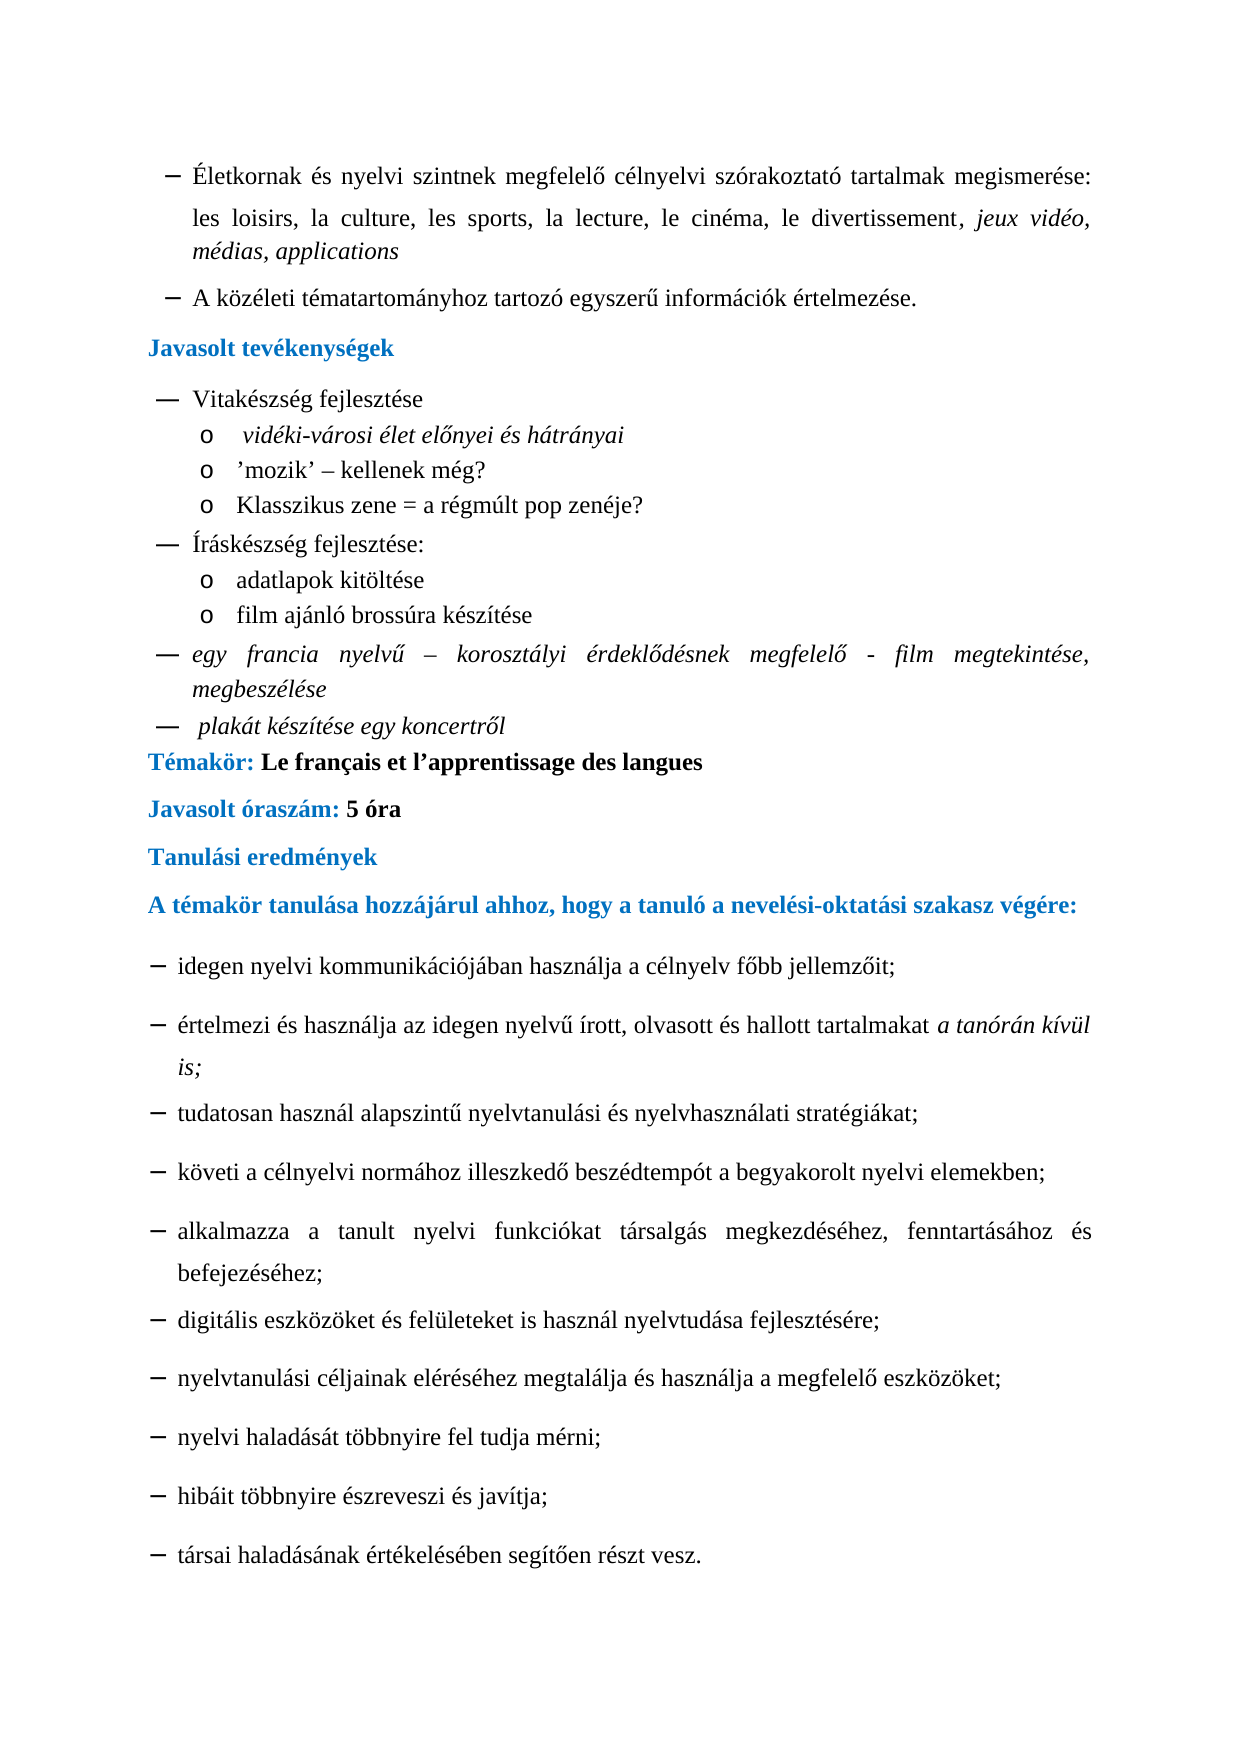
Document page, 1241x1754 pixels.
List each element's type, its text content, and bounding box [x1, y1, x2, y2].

text Javasolt óraszám: 5 óra [148, 794, 1093, 823]
list vidéki-városi élet előnyei és hátrányai [199, 420, 1093, 451]
list hibáit többnyire észreveszi és javítja; [148, 1468, 1093, 1519]
list nyelvi haladását többnyire fel tudja mérni; [148, 1409, 1093, 1460]
list Életkornak és nyelvi szintnek megfelelő célnyelvi szórakoztató tartalmak megismerése: les loisirs, la culture, les sports, la lecture, le cinéma, le divertissement, jeux vidéo, médias, applications [162, 148, 1093, 265]
text Tanulási eredmények [148, 842, 1093, 871]
list A közéleti tématartományhoz tartozó egyszerű információk értelmezése. [162, 269, 1093, 320]
list nyelvtanulási céljainak eléréséhez megtalálja és használja a megfelelő eszközöket; [148, 1350, 1093, 1401]
list ’mozik’ – kellenek még? [199, 455, 1093, 486]
list Klasszikus zene = a régmúlt pop zenéje? [199, 491, 1093, 521]
list társai haladásának értékelésében segítően részt vesz. [148, 1526, 1093, 1578]
list adatlapok kitöltése [199, 565, 1093, 596]
list tudatosan használ alapszintű nyelvtanulási és nyelvhasználati stratégiákat; [148, 1085, 1093, 1136]
list digitális eszközöket és felületeket is használ nyelvtudása fejlesztésére; [148, 1291, 1093, 1342]
list értelmezi és használja az idegen nyelvű írott, olvasott és hallott tartalmakat a tanórán kívül is; [148, 996, 1093, 1081]
list egy francia nyelvű – korosztályi érdeklődésnek megfelelő - film megtekintése, megbeszélése [155, 636, 1093, 703]
list idegen nyelvi kommunikációjában használja a célnyelv főbb jellemzőit; [148, 937, 1093, 989]
list film ajánló brossúra készítése [199, 601, 1093, 631]
text Témakör: Le français et l’apprentissage des langues [148, 747, 1093, 775]
list Vitakészség fejlesztése [155, 381, 1093, 415]
list alkalmazza a tanult nyelvi funkciókat társalgás megkezdéséhez, fenntartásához és befejezéséhez; [148, 1202, 1093, 1287]
list Íráskészség fejlesztése: [155, 526, 1093, 560]
text A témakör tanulása hozzájárul ahhoz, hogy a tanuló a nevelési-oktatási szakasz végére: [148, 890, 1093, 918]
list plakát készítése egy koncertről [155, 707, 1093, 741]
list követi a célnyelvi normához illeszkedő beszédtempót a begyakorolt nyelvi elemekben; [148, 1144, 1093, 1195]
text Javasolt tevékenységek [148, 333, 1093, 362]
